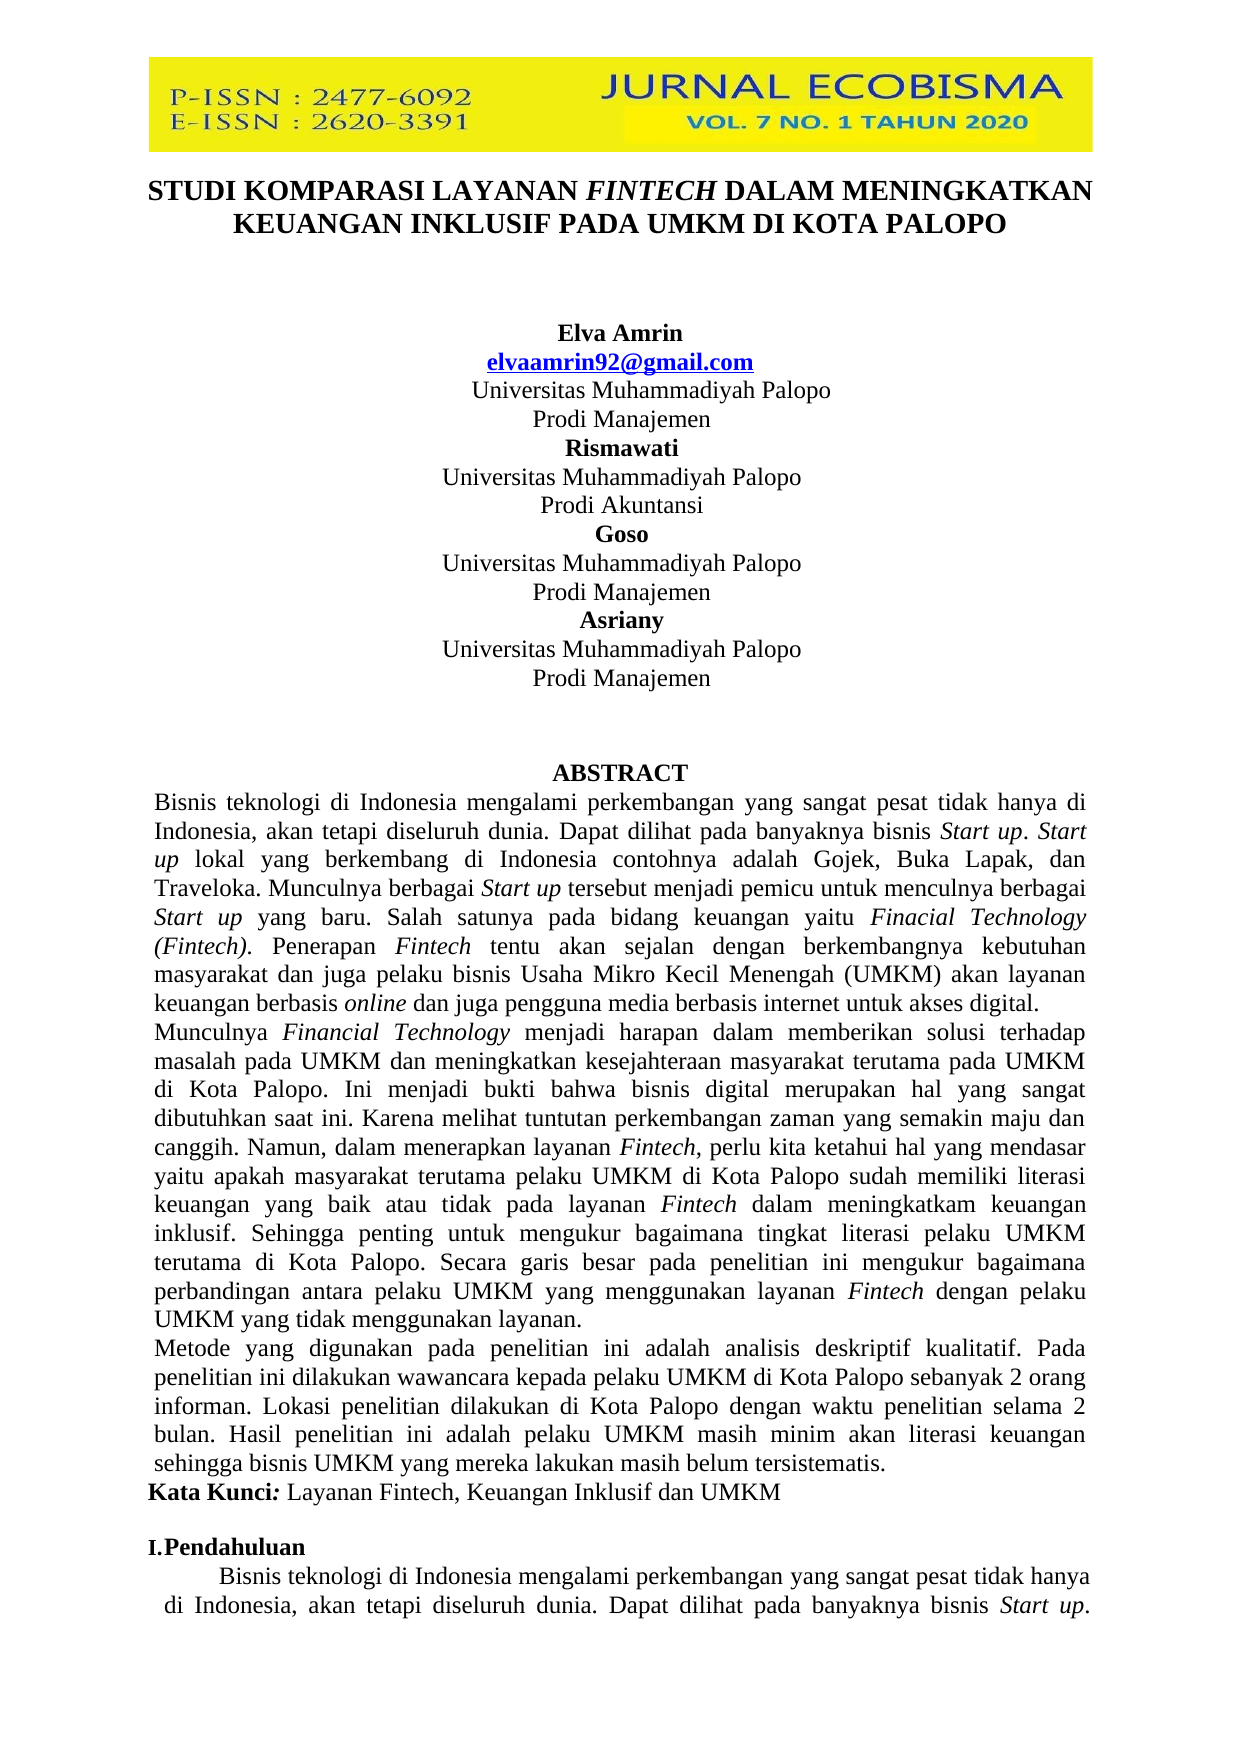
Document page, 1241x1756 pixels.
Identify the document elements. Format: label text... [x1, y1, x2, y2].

text Universitas Muhammadiyah Palopo [69, 548, 1174, 577]
text Prodi Manajemen [69, 404, 1174, 433]
subtitle Metode yang digunakan pada penelitian ini adalah analisis deskriptif kualitatif. Pada penelitian ini dilakukan wawancara kepada pelaku UMKM di Kota Palopo sebanyak 2 orang informan. Lokasi penelitian dilakukan di Kota Palopo dengan waktu penelitian selama 2 bulan. Hasil penelitian ini adalah pelaku UMKM masih minim akan literasi keuangan sehingga bisnis UMKM yang mereka lakukan masih belum tersistematis. [154, 1333, 1086, 1477]
text Asriany [69, 606, 1174, 634]
text Prodi Manajemen [69, 663, 1174, 692]
text Elva Amrin [69, 318, 1171, 347]
text Prodi Manajemen [69, 577, 1174, 606]
text Prodi Akuntansi [69, 491, 1174, 519]
text Universitas Muhammadiyah Palopo [69, 462, 1174, 491]
subtitle Munculnya Financial Technology menjadi harapan dalam memberikan solusi terhadap masalah pada UMKM dan meningkatkan kesejahteraan masyarakat terutama pada UMKM di Kota Palopo. Ini menjadi bukti bahwa bisnis digital merupakan hal yang sangat dibutuhkan saat ini. Karena melihat tuntutan perkembangan zaman yang semakin maju dan canggih. Namun, dalam menerapkan layanan Fintech, perlu kita ketahui hal yang mendasar yaitu apakah masyarakat terutama pelaku UMKM di Kota Palopo sudah memiliki literasi keuangan yang baik atau tidak pada layanan Fintech dalam meningkatkam keuangan inklusif. Sehingga penting untuk mengukur bagaimana tingkat literasi pelaku UMKM terutama di Kota Palopo. Secara garis besar pada penelitian ini mengukur bagaimana perbandingan antara pelaku UMKM yang menggunakan layanan Fintech dengan pelaku UMKM yang tidak menggunakan layanan. [154, 1017, 1086, 1333]
text Universitas Muhammadiyah Palopo [405, 376, 836, 404]
text STUDI KOMPARASI LAYANAN FINTECH DALAM MENINGKATKAN KEUANGAN INKLUSIF PADA UMKM DI KOTA PALOPO [69, 173, 1171, 240]
text Kata Kunci: Layanan Fintech, Keuangan Inklusif dan UMKM [148, 1477, 1093, 1506]
text Universitas Muhammadiyah Palopo [69, 634, 1174, 663]
subtitle ABSTRACT [154, 758, 1086, 787]
text elvaamrin92@gmail.com [69, 347, 1171, 376]
text Rismawati [69, 433, 1174, 462]
text Goso [69, 519, 1174, 548]
subtitle Bisnis teknologi di Indonesia mengalami perkembangan yang sangat pesat tidak hanya di Indonesia, akan tetapi diseluruh dunia. Dapat dilihat pada banyaknya bisnis Start up. Start up lokal yang berkembang di Indonesia contohnya adalah Gojek, Buka Lapak, dan Traveloka. Munculnya berbagai Start up tersebut menjadi pemicu untuk menculnya berbagai Start up yang baru. Salah satunya pada bidang keuangan yaitu Finacial Technology (Fintech). Penerapan Fintech tentu akan sejalan dengan berkembangnya kebutuhan masyarakat dan juga pelaku bisnis Usaha Mikro Kecil Menengah (UMKM) akan layanan keuangan berbasis online dan juga pengguna media berbasis internet untuk akses digital. [154, 787, 1086, 1017]
subtitle Pendahuluan [148, 1532, 1171, 1561]
picture [148, 57, 1093, 152]
